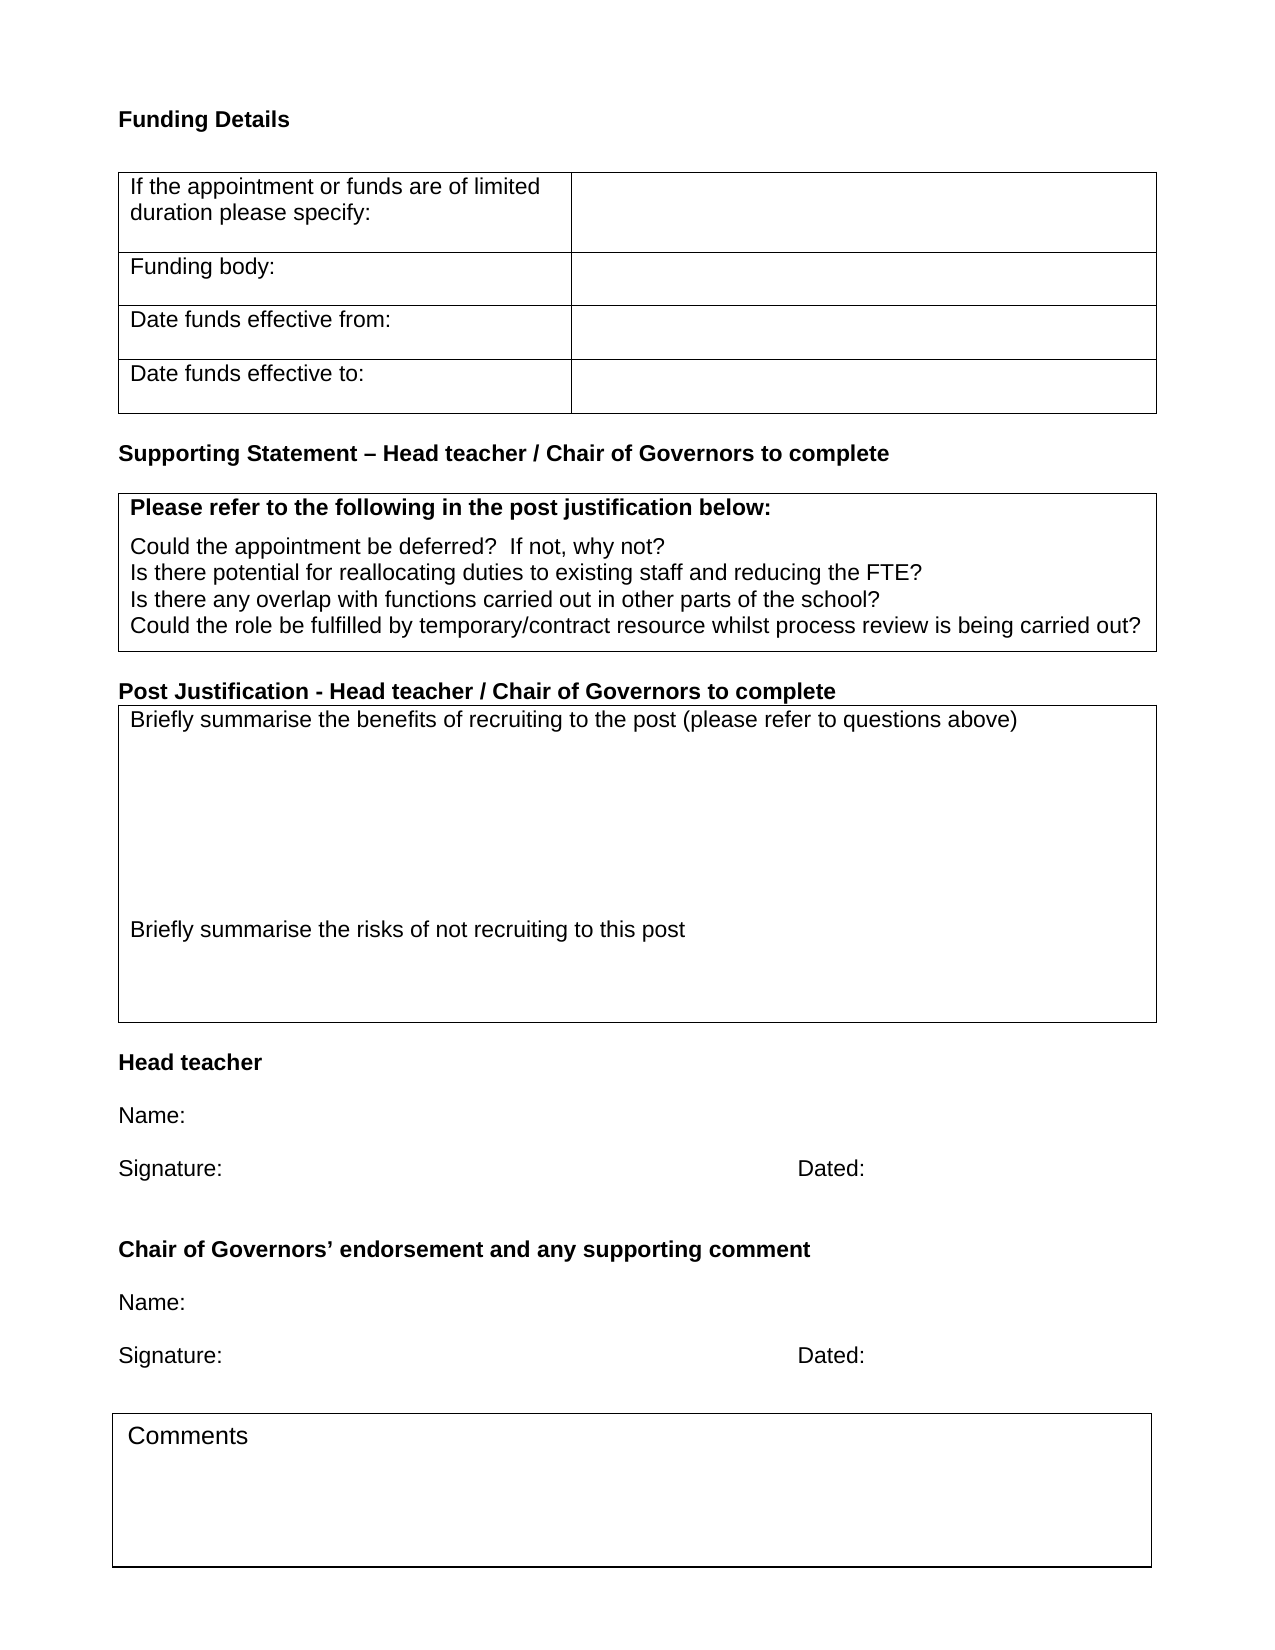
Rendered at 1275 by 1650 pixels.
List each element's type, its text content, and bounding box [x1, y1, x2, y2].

table_cell [572, 253, 1156, 305]
table_cell [572, 306, 1156, 359]
table_header [572, 173, 1156, 252]
text Name: [118, 1102, 1157, 1128]
table_cell Funding body: [119, 253, 571, 305]
text Funding Details [118, 106, 1157, 133]
text Signature: Dated: [118, 1155, 1157, 1181]
text Chair of Governors’ endorsement and any supporting comment [118, 1236, 1157, 1262]
table_header If the appointment or funds are of limited duration please specify: [119, 173, 571, 252]
text Post Justification - Head teacher / Chair of Governors to complete [118, 678, 1157, 704]
text Head teacher [118, 1049, 1157, 1076]
text Signature: Dated: [118, 1342, 1157, 1368]
table_header Please refer to the following in the post justification below: Could the appointment be deferred? If not, why not? Is there potential for reallocating duties to existing staff and reducing the FTE? Is there any overlap with functions carried out in other parts of the school? Could the role be fulfilled by temporary/contract resource whilst process review is being carried out? [119, 494, 1156, 651]
table_header Briefly summarise the benefits of recruiting to the post (please refer to questions above) Briefly summarise the risks of not recruiting to this post [119, 706, 1156, 1022]
table_cell Date funds effective to: [119, 360, 571, 413]
text Supporting Statement – Head teacher / Chair of Governors to complete [118, 440, 1157, 467]
table_cell Date funds effective from: [119, 306, 571, 359]
text Name: [118, 1289, 1157, 1315]
table_cell [572, 360, 1156, 413]
